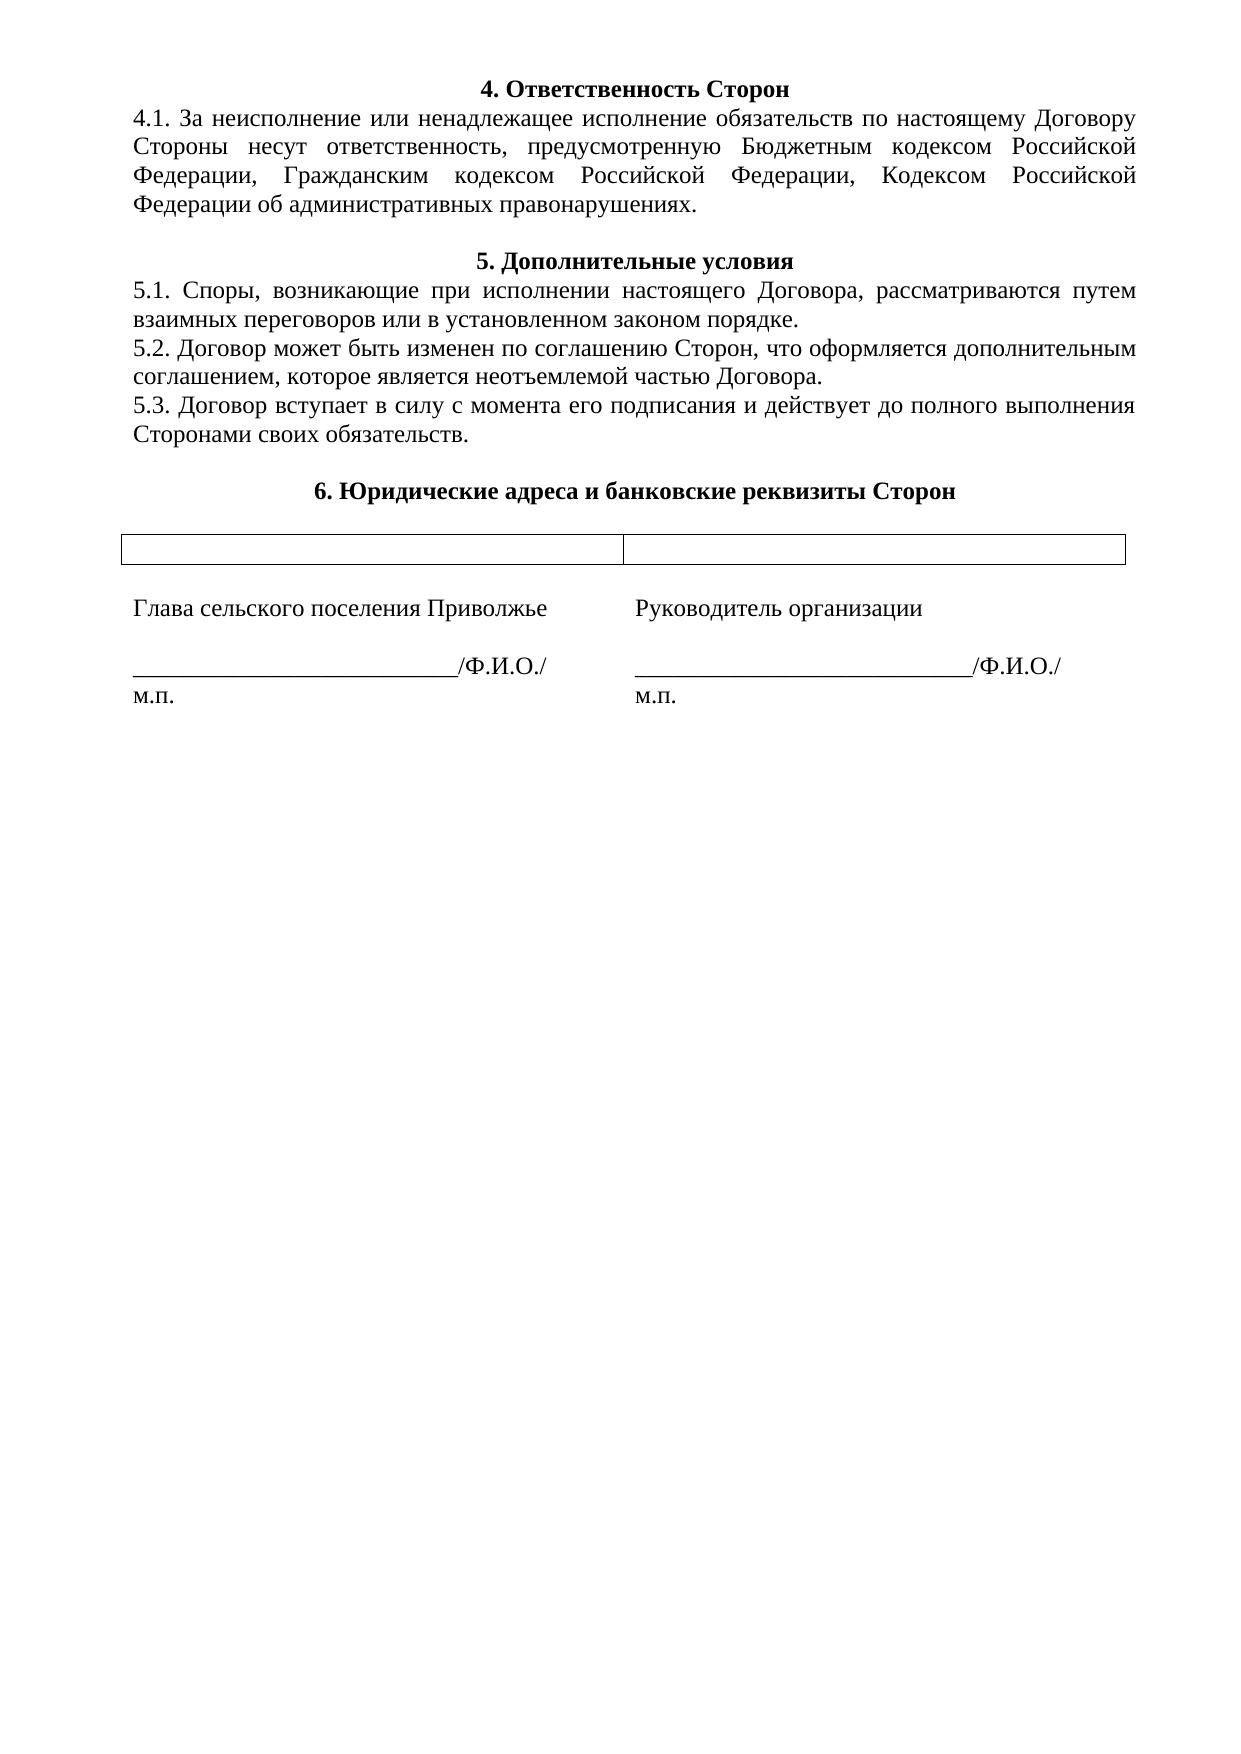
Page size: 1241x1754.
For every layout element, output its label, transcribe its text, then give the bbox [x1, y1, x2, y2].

text 4.1. За неисполнение или ненадлежащее исполнение обязательств по настоящему Договору Стороны несут ответственность, предусмотренную Бюджетным кодексом Российской Федерации, Гражданским кодексом Российской Федерации, Кодексом Российской Федерации об административных правонарушениях. [133, 103, 1137, 218]
text 5.3. Договор вступает в силу с момента его подписания и действует до полного выполнения Сторонами своих обязательств. [133, 390, 1137, 448]
text 4. Ответственность Сторон [133, 74, 1137, 103]
table_header Глава сельского поселения Приволжье __________________________/Ф.И.О./ м.п. [122, 594, 624, 708]
text 5.2. Договор может быть изменен по соглашению Сторон, что оформляется дополнительным соглашением, которое является неотъемлемой частью Договора. [133, 333, 1137, 390]
text 6. Юридические адреса и банковские реквизиты Сторон [133, 476, 1137, 505]
text 5. Дополнительные условия [133, 246, 1137, 275]
table_header Руководитель организации ___________________________/Ф.И.О./ м.п. [624, 594, 1126, 708]
text 5.1. Споры, возникающие при исполнении настоящего Договора, рассматриваются путем взаимных переговоров или в установленном законом порядке. [133, 275, 1137, 333]
table_header [624, 535, 1125, 564]
table_header [122, 535, 623, 564]
